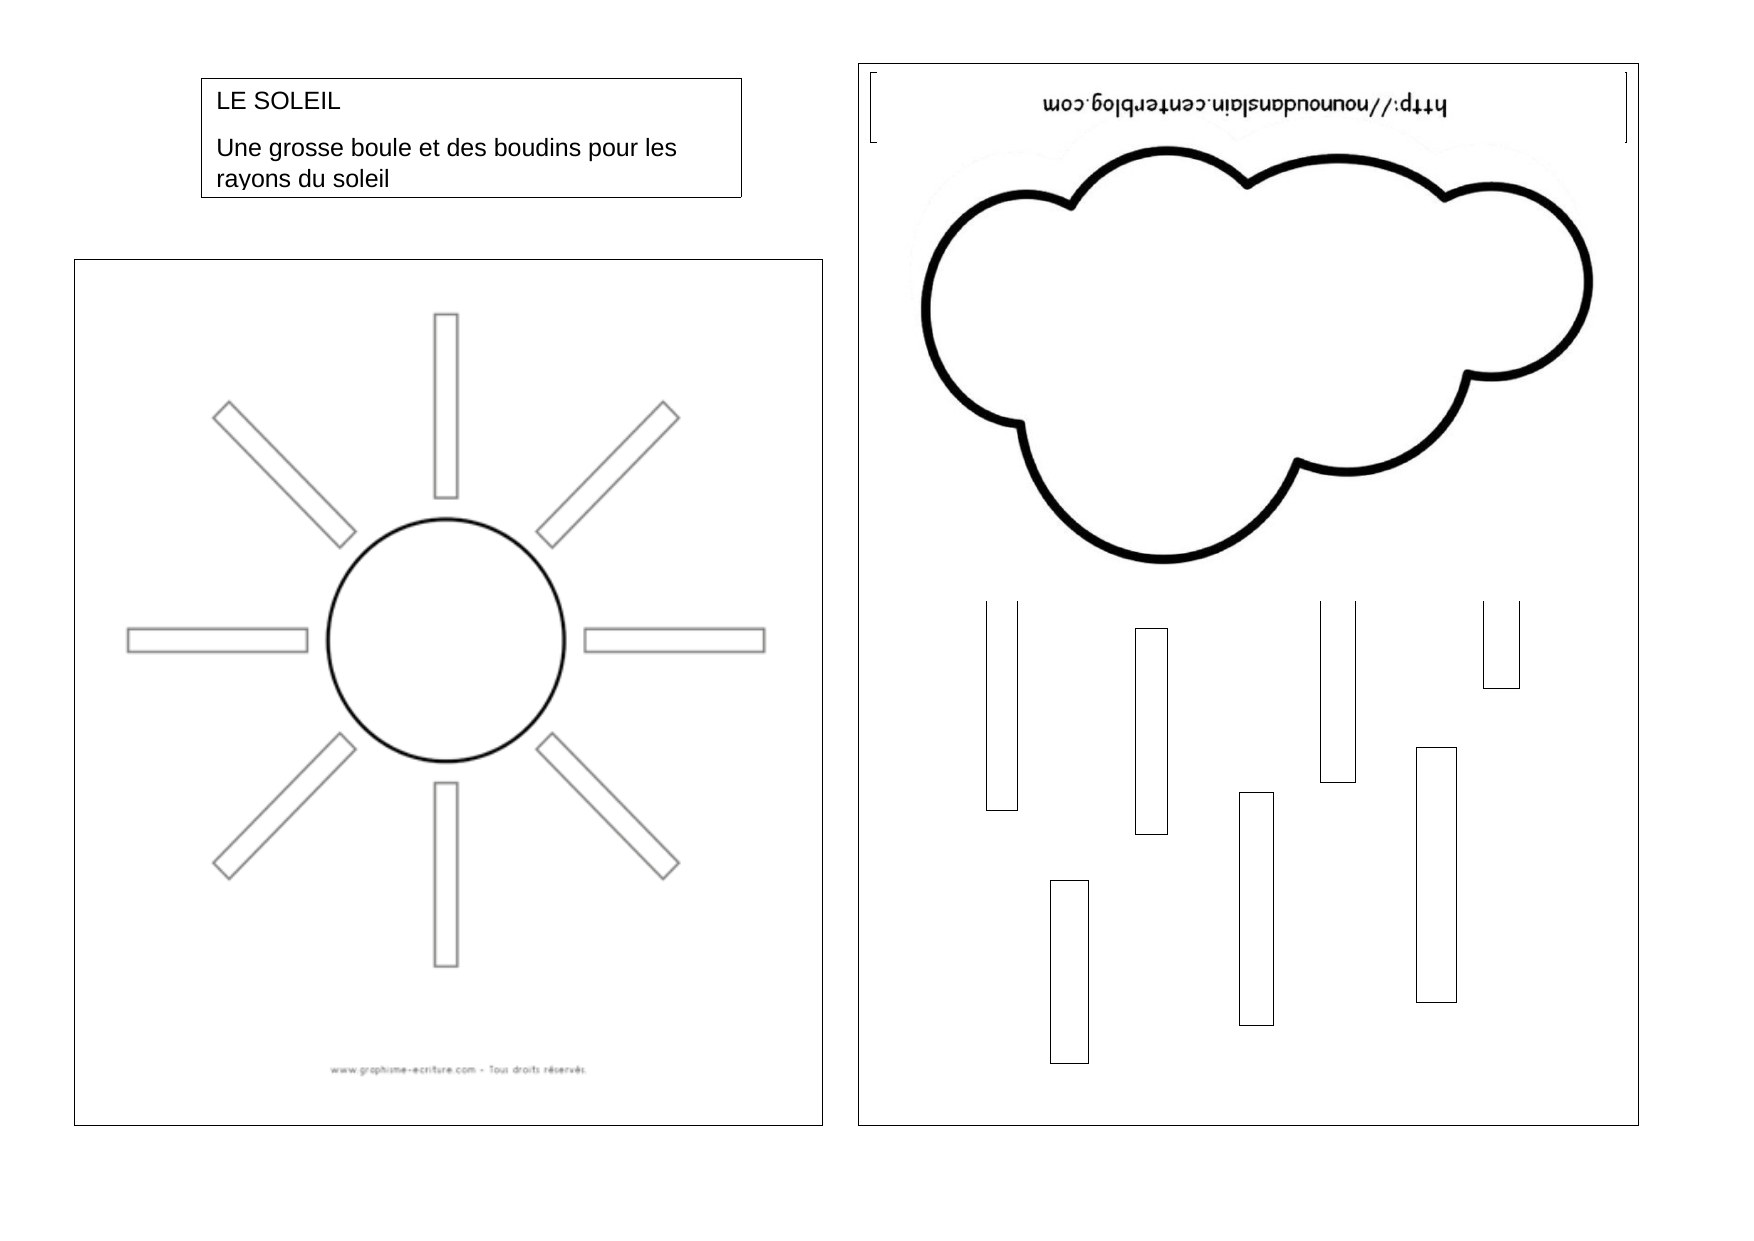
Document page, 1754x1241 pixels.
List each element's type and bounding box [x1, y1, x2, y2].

picture [89, 266, 794, 1104]
picture [877, 71, 1625, 601]
